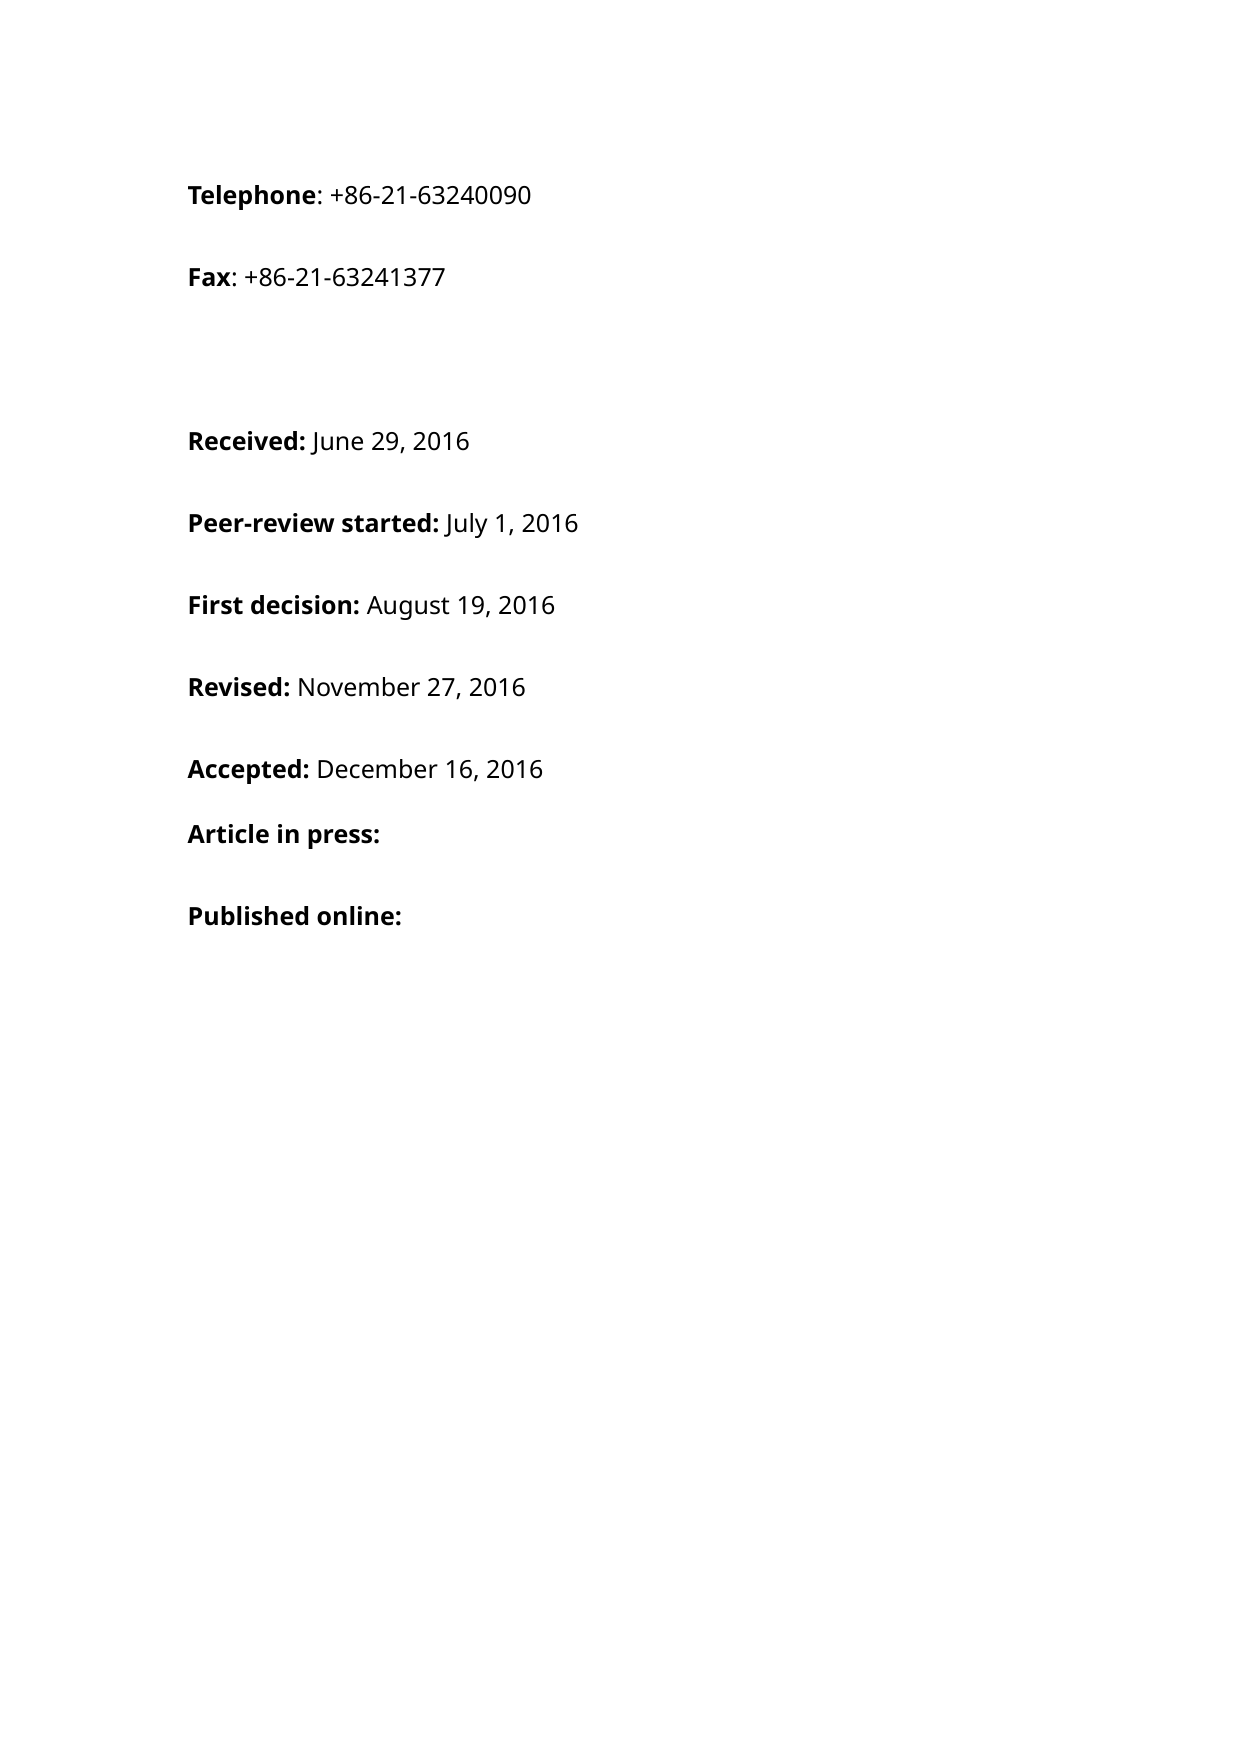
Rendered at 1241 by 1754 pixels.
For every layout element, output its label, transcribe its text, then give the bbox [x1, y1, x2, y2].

text Received: June 29, 2016 [187, 408, 1053, 473]
text Article in press: [187, 801, 1053, 866]
text Fax: +86-21-63241377 [187, 244, 1053, 309]
text Accepted: December 16, 2016 [187, 736, 1053, 801]
text Published online: [187, 883, 1053, 948]
text First decision: August 19, 2016 [187, 572, 1053, 637]
text Revised: November 27, 2016 [187, 654, 1053, 719]
text Telephone: +86-21-63240090 [187, 162, 1053, 227]
text Peer-review started: July 1, 2016 [187, 490, 1053, 555]
